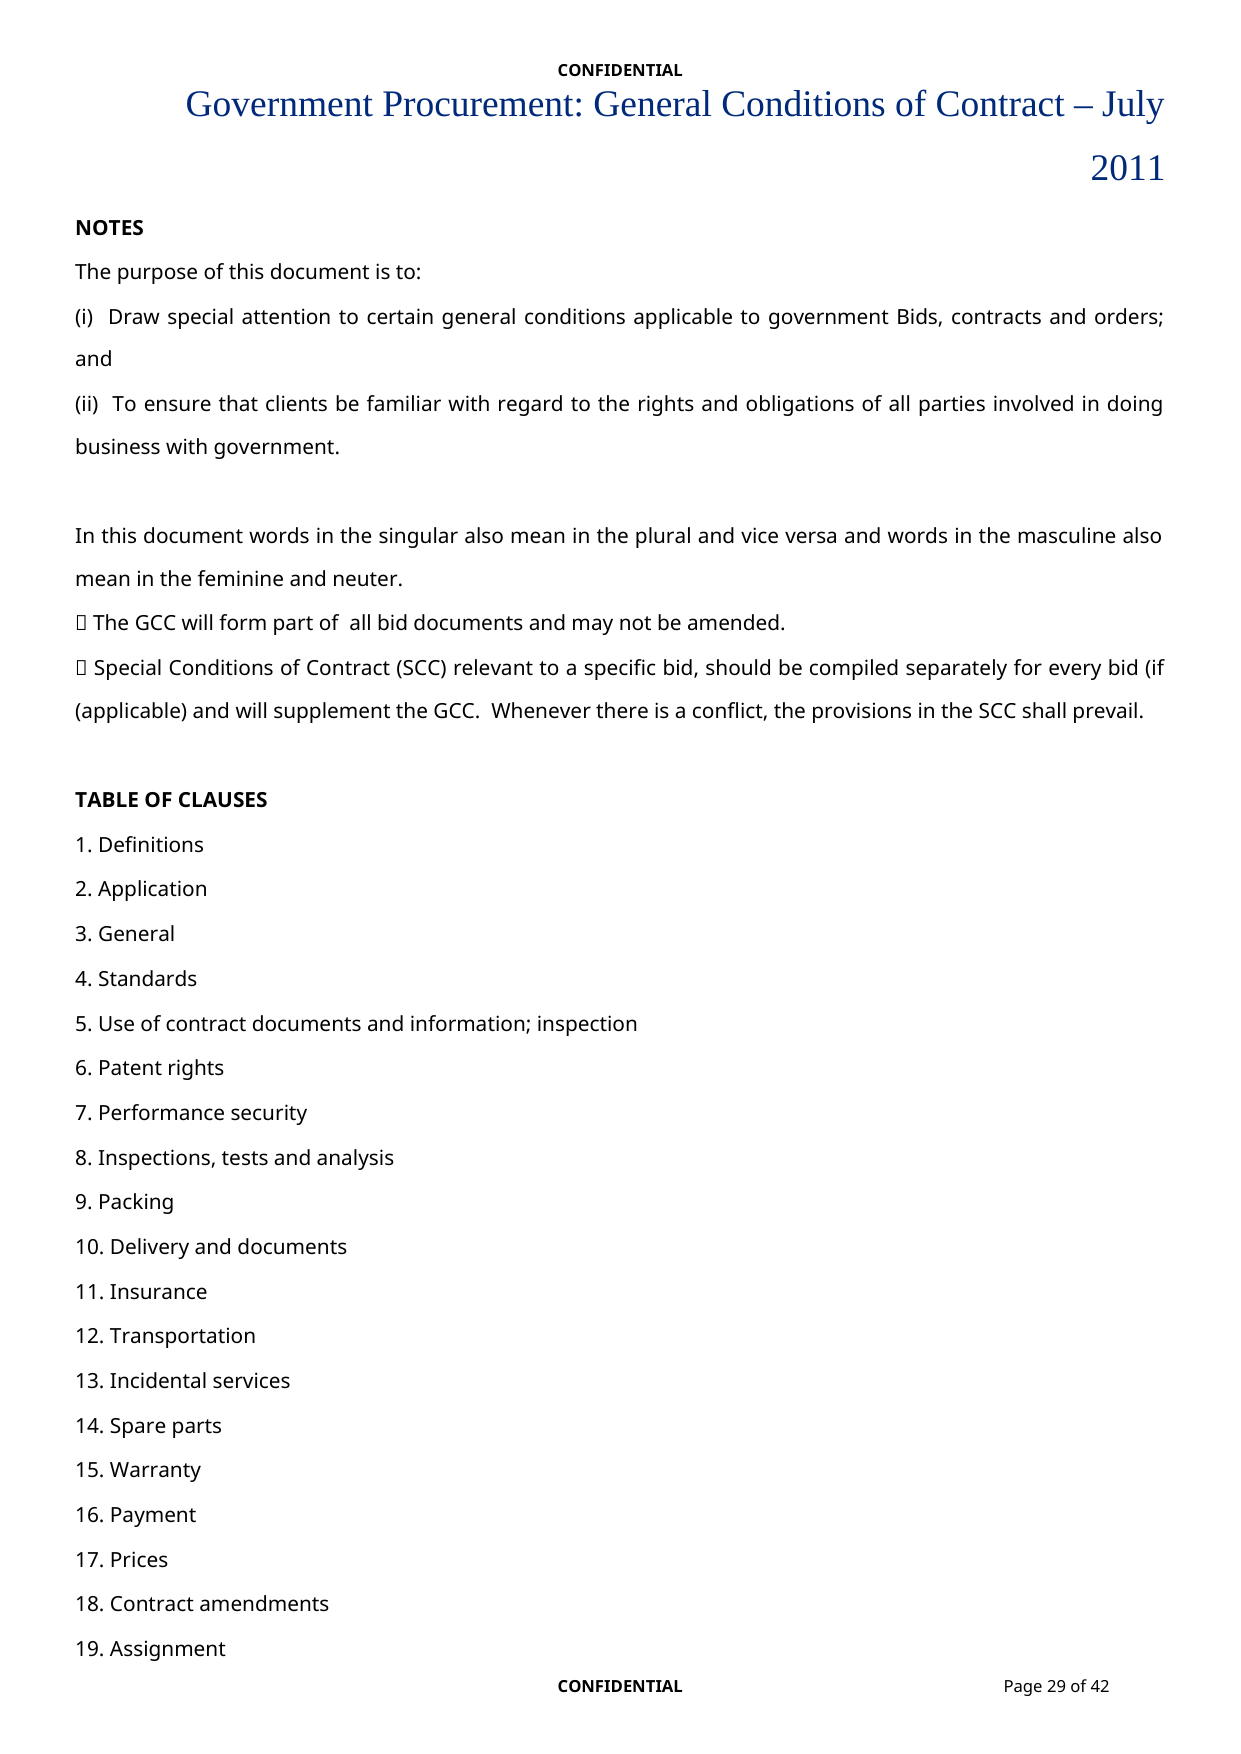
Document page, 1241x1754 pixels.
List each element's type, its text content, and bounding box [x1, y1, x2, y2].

text 15. Warranty [75, 1456, 1165, 1484]
text 1. Definitions [75, 830, 1165, 858]
text  Special Conditions of Contract (SCC) relevant to a specific bid, should be compiled separately for every bid (if (applicable) and will supplement the GCC. Whenever there is a conflict, the provisions in the SCC shall prevail. [75, 653, 1165, 724]
text (i) Draw special attention to certain general conditions applicable to government Bids, contracts and orders; and [75, 302, 1165, 373]
text 2. Application [75, 874, 1165, 903]
text 19. Assignment [75, 1634, 1165, 1663]
text In this document words in the singular also mean in the plural and vice versa and words in the masculine also mean in the feminine and neuter. [75, 521, 1165, 592]
text 13. Incidental services [75, 1366, 1165, 1394]
text 10. Delivery and documents [75, 1232, 1165, 1261]
text 18. Contract amendments [75, 1589, 1165, 1618]
text 16. Payment [75, 1500, 1165, 1529]
text  The GCC will form part of all bid documents and may not be amended. [75, 608, 1165, 637]
text The purpose of this document is to: [75, 257, 1165, 286]
text 8. Inspections, tests and analysis [75, 1143, 1165, 1171]
list Government Procurement: General Conditions of Contract – July 2011 [118, 81, 1165, 189]
text 3. General [75, 919, 1165, 948]
text 12. Transportation [75, 1321, 1165, 1350]
text (ii) To ensure that clients be familiar with regard to the rights and obligations of all parties involved in doing business with government. [75, 389, 1165, 460]
text 14. Spare parts [75, 1411, 1165, 1439]
text 6. Patent rights [75, 1053, 1165, 1082]
text 5. Use of contract documents and information; inspection [75, 1009, 1165, 1037]
text 4. Standards [75, 964, 1165, 992]
text 17. Prices [75, 1545, 1165, 1573]
text 11. Insurance [75, 1277, 1165, 1305]
text NOTES [75, 213, 1165, 241]
text TABLE OF CLAUSES [75, 785, 1165, 814]
text 7. Performance security [75, 1098, 1165, 1126]
text 9. Packing [75, 1187, 1165, 1216]
